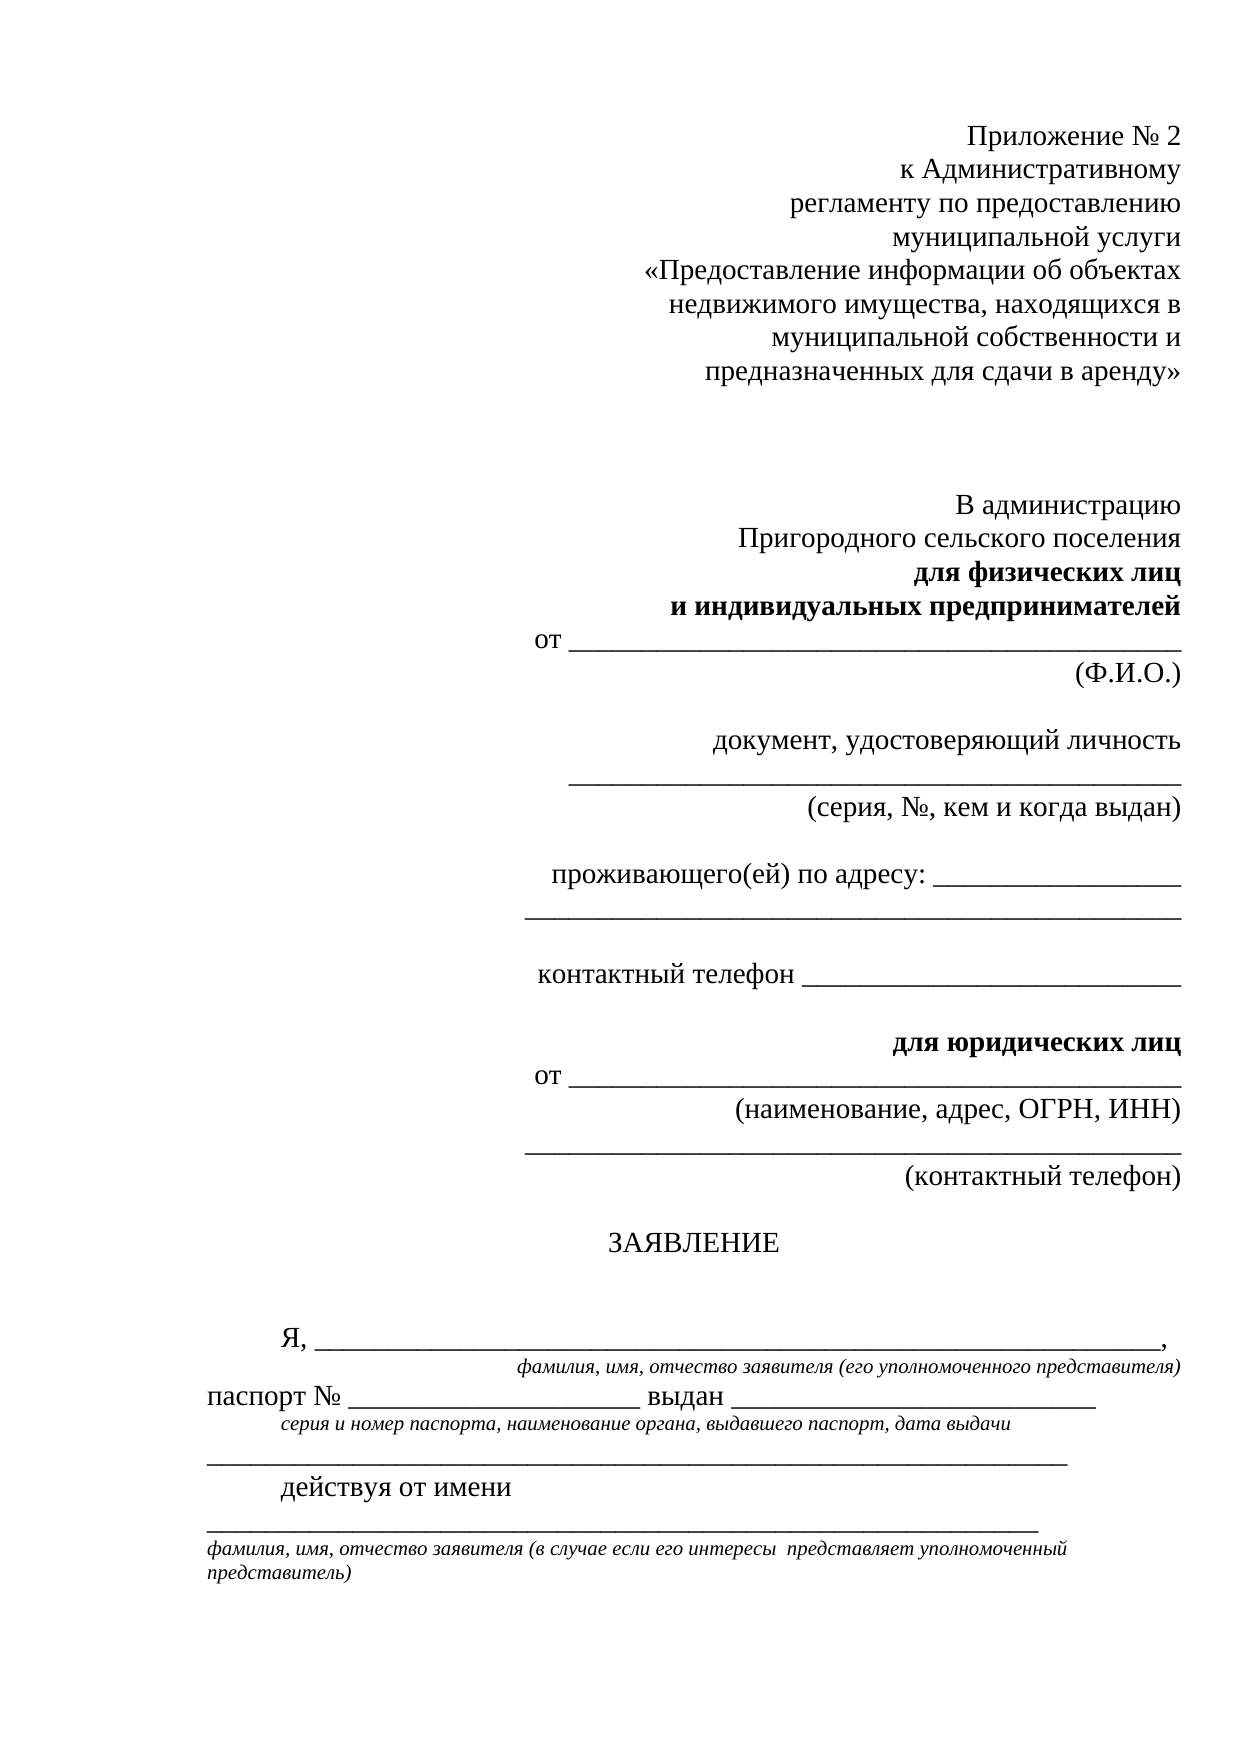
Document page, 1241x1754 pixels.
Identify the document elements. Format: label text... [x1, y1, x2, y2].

text документ, удостоверяющий личность [207, 722, 1181, 755]
text к Административному [207, 152, 1181, 185]
text Приложение № 2 [207, 118, 1181, 152]
text от __________________________________________ [207, 1057, 1181, 1091]
text проживающего(ей) по адресу: _________________ [207, 856, 1181, 889]
text контактный телефон __________________________ [207, 957, 1181, 990]
text В администрацию [207, 487, 1181, 521]
text недвижимого имущества, находящихся в [207, 286, 1181, 319]
text для юридических лиц [207, 1024, 1181, 1057]
text предназначенных для сдачи в аренду» [207, 353, 1181, 386]
text «Предоставление информации об объектах [207, 252, 1181, 286]
text от __________________________________________ [207, 621, 1181, 655]
text для физических лиц [207, 554, 1181, 588]
text Я, __________________________________________________________, [207, 1320, 1181, 1354]
text серия и номер паспорта, наименование органа, выдавшего паспорт, дата выдачи [207, 1411, 1181, 1435]
text Пригородного сельского поселения [207, 521, 1181, 554]
text ЗАЯВЛЕНИЕ [207, 1225, 1181, 1258]
text фамилия, имя, отчество заявителя (в случае если его интересы представляет уполномоченный представитель) [207, 1536, 1181, 1584]
text муниципальной собственности и [207, 319, 1181, 353]
text фамилия, имя, отчество заявителя (его уполномоченного представителя) [207, 1354, 1181, 1378]
text _____________________________________________ [207, 1124, 1181, 1158]
text паспорт № ____________________ выдан _________________________ [207, 1378, 1181, 1411]
text действуя от имени _________________________________________________________ [207, 1469, 1181, 1536]
text ___________________________________________________________ [207, 1435, 1181, 1469]
text (серия, №, кем и когда выдан) [207, 789, 1181, 822]
text (наименование, адрес, ОГРН, ИНН) [207, 1091, 1181, 1124]
text __________________________________________ [207, 755, 1181, 789]
text регламенту по предоставлению [207, 185, 1181, 219]
text муниципальной услуги [207, 219, 1181, 252]
text _____________________________________________ [207, 889, 1181, 923]
text (контактный телефон) [207, 1158, 1181, 1191]
text (Ф.И.О.) [207, 655, 1181, 688]
text и индивидуальных предпринимателей [207, 588, 1181, 621]
